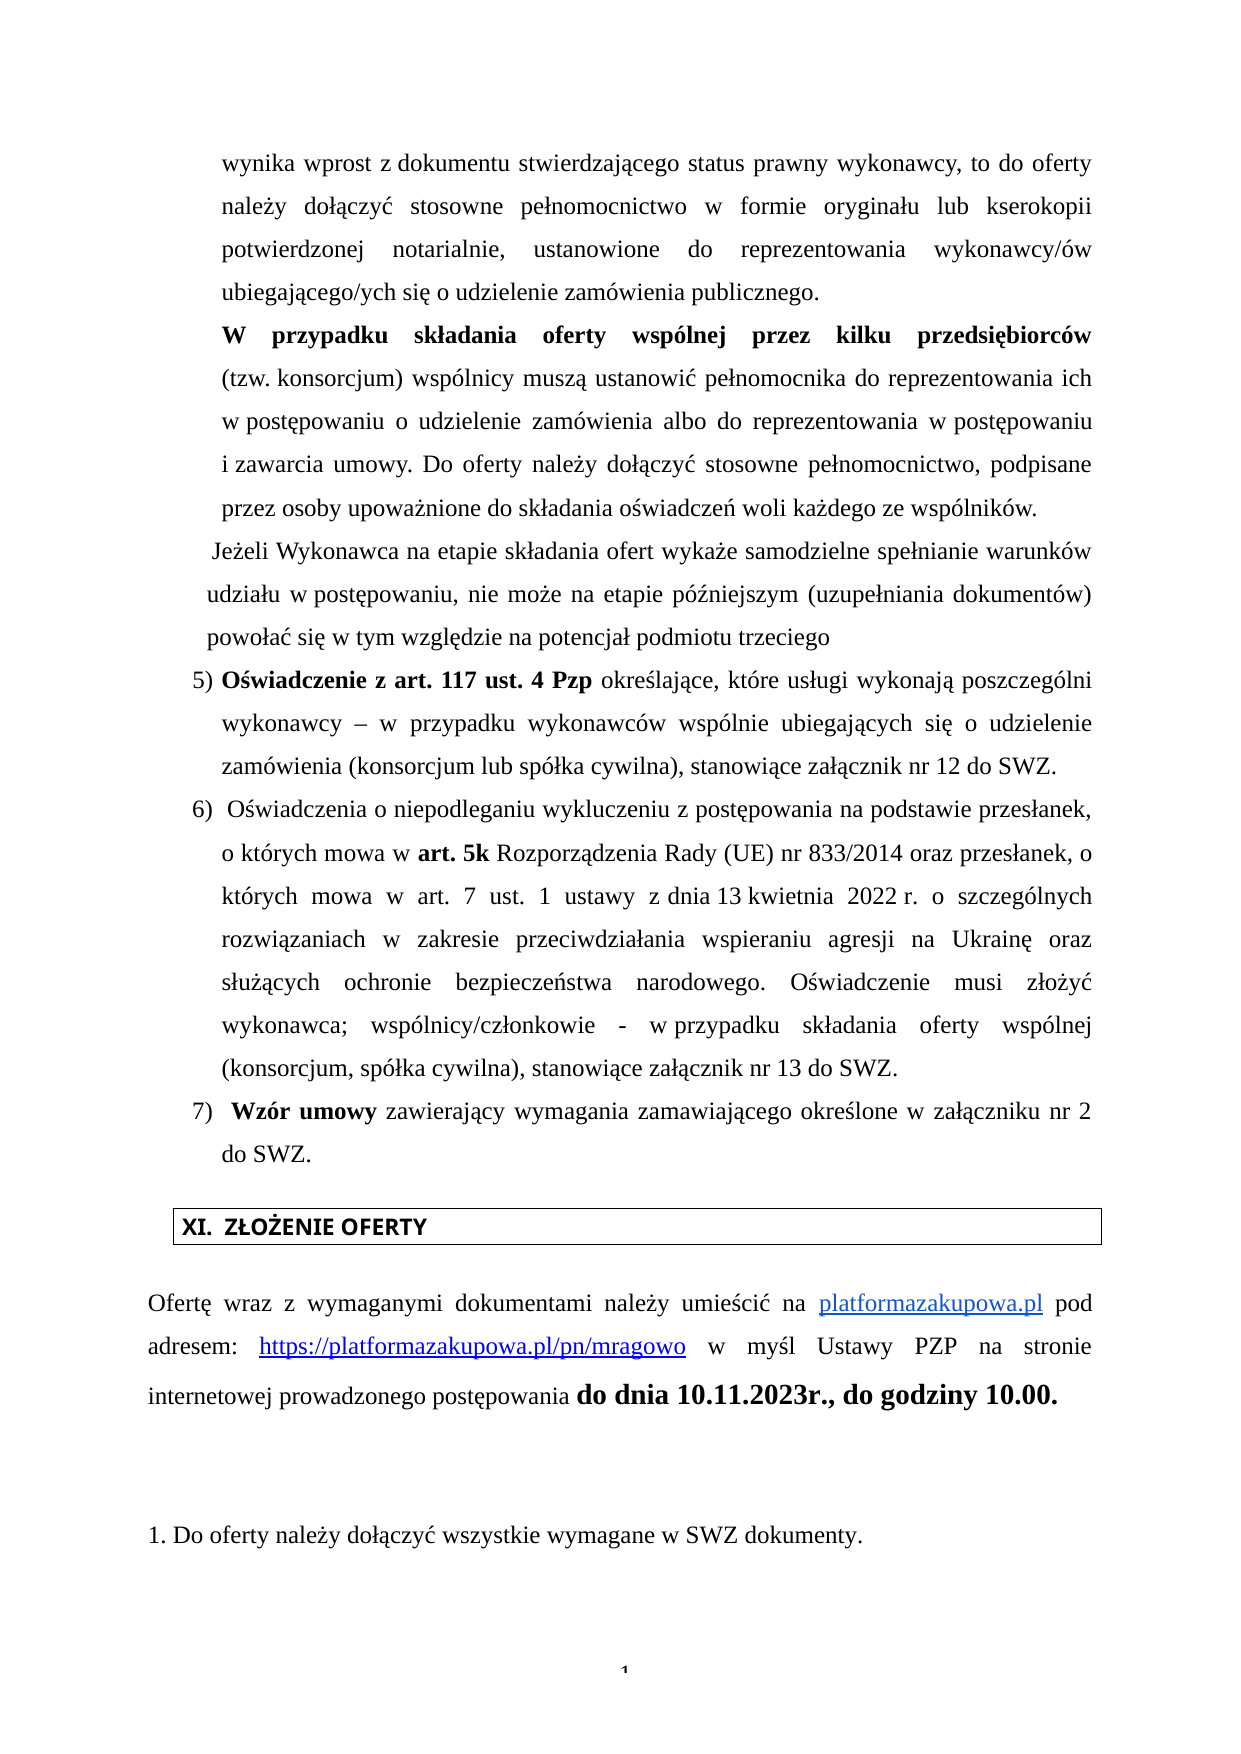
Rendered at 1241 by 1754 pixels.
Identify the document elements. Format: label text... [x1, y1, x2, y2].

text Ofertę wraz z wymaganymi dokumentami należy umieścić na platformazakupowa.pl pod adresem: https://platformazakupowa.pl/pn/mragowo w myśl Ustawy PZP na stronie internetowej prowadzonego postępowania do dnia 10.11.2023r., do godziny 10.00. [148, 1288, 1093, 1410]
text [221, 148, 1093, 306]
text 5) Oświadczenie z art. 117 ust. 4 Pzp określające, które usługi wykonają poszczególni wykonawcy – w przypadku wykonawców wspólnie ubiegających się o udzielenie zamówienia (konsorcjum lub spółka cywilna), stanowiące załącznik nr 12 do SWZ. [192, 665, 1093, 780]
text XI. ZŁOŻENIE OFERTY [174, 1209, 1101, 1244]
text W przypadku składania oferty wspólnej przez kilku przedsiębiorców (tzw. konsorcjum) wspólnicy muszą ustanowić pełnomocnika do reprezentowania ich w postępowaniu o udzielenie zamówienia albo do reprezentowania w postępowaniu i zawarcia umowy. Do oferty należy dołączyć stosowne pełnomocnictwo, podpisane przez osoby upoważnione do składania oświadczeń woli każdego ze wspólników. [221, 320, 1093, 521]
text 7) Wzór umowy zawierający wymagania zamawiającego określone w załączniku nr 2 do SWZ. [192, 1096, 1093, 1168]
text 6) Oświadczenia o niepodleganiu wykluczeniu z postępowania na podstawie przesłanek, o których mowa w art. 5k Rozporządzenia Rady (UE) nr 833/2014 oraz przesłanek, o których mowa w art. 7 ust. 1 ustawy z dnia 13 kwietnia 2022 r. o szczególnych rozwiązaniach w zakresie przeciwdziałania wspieraniu agresji na Ukrainę oraz służących ochronie bezpieczeństwa narodowego. Oświadczenie musi złożyć wykonawca; wspólnicy/członkowie - w przypadku składania oferty wspólnej (konsorcjum, spółka cywilna), stanowiące załącznik nr 13 do SWZ. [192, 794, 1093, 1082]
text Jeżeli Wykonawca na etapie składania ofert wykaże samodzielne spełnianie warunków udziału w postępowaniu, nie może na etapie późniejszym (uzupełniania dokumentów) powołać się w tym względzie na potencjał podmiotu trzeciego [182, 536, 1093, 651]
text 1. Do oferty należy dołączyć wszystkie wymagane w SWZ dokumenty. [148, 1521, 1093, 1549]
